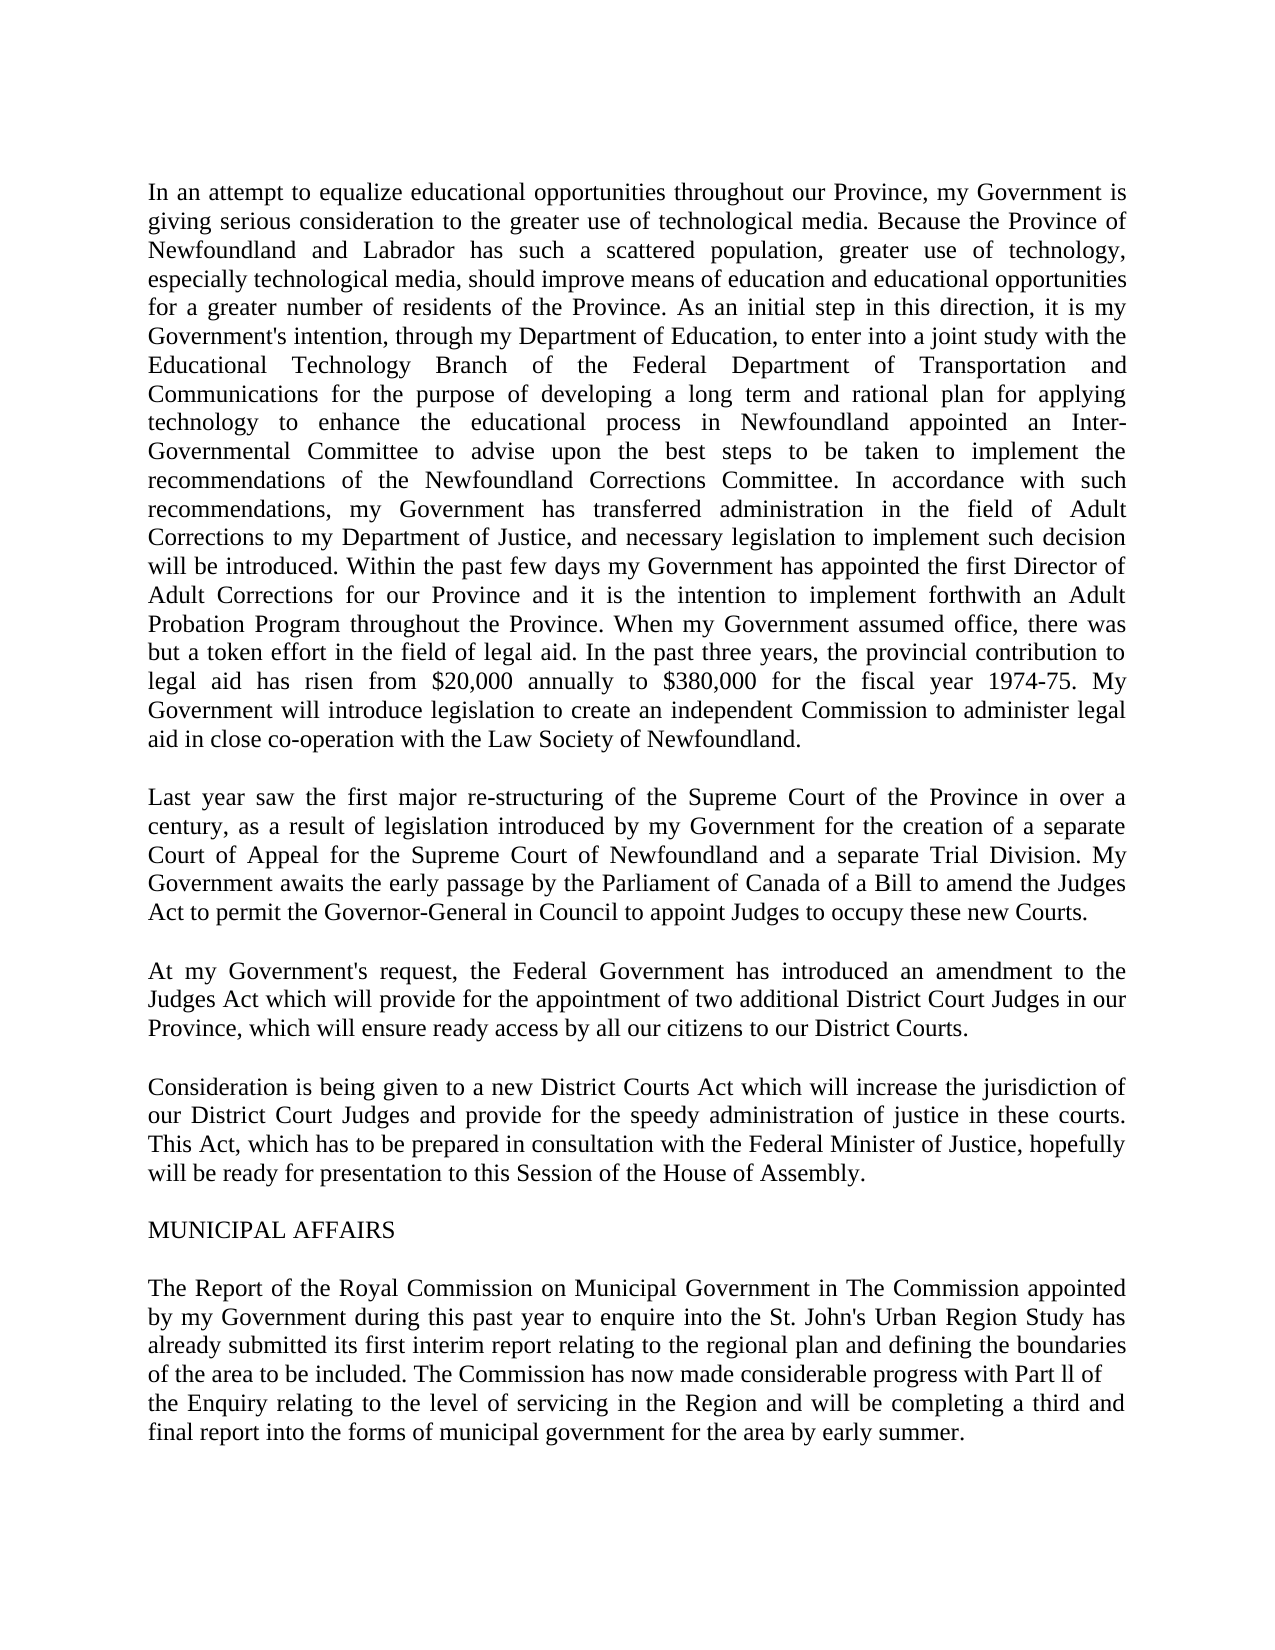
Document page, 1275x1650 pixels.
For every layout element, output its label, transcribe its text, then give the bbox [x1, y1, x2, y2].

text At my Government's request, the Federal Government has introduced an amendment to the Judges Act which will provide for the appointment of two additional District Court Judges in our Province, which will ensure ready access by all our citizens to our District Courts. [148, 956, 1127, 1042]
text The Report of the Royal Commission on Municipal Government in The Commission appointed by my Government during this past year to enquire into the St. John's Urban Region Study has already submitted its first interim report relating to the regional plan and defining the boundaries of the area to be included. The Commission has now made considerable progress with Part ll of [148, 1273, 1127, 1388]
text MUNICIPAL AFFAIRS [148, 1216, 1127, 1244]
text Consideration is being given to a new District Courts Act which will increase the jurisdiction of our District Court Judges and provide for the speedy administration of justice in these courts. This Act, which has to be prepared in consultation with the Federal Minister of Justice, hopefully will be ready for presentation to this Session of the House of Assembly. [148, 1072, 1127, 1187]
text the Enquiry relating to the level of servicing in the Region and will be completing a third and final report into the forms of municipal government for the area by early summer. [148, 1388, 1127, 1446]
text In an attempt to equalize educational opportunities throughout our Province, my Government is giving serious consideration to the greater use of technological media. Because the Province of Newfoundland and Labrador has such a scattered population, greater use of technology, especially technological media, should improve means of education and educational opportunities for a greater number of residents of the Province. As an initial step in this direction, it is my Government's intention, through my Department of Education, to enter into a joint study with the Educational Technology Branch of the Federal Department of Transportation and Communications for the purpose of developing a long term and rational plan for applying technology to enhance the educational process in Newfoundland appointed an Inter-Governmental Committee to advise upon the best steps to be taken to implement the recommendations of the Newfoundland Corrections Committee. In accordance with such recommendations, my Government has transferred administration in the field of Adult Corrections to my Department of Justice, and necessary legislation to implement such decision will be introduced. Within the past few days my Government has appointed the first Director of Adult Corrections for our Province and it is the intention to implement forthwith an Adult Probation Program throughout the Province. When my Government assumed office, there was but a token effort in the field of legal aid. In the past three years, the provincial contribution to legal aid has risen from $20,000 annually to $380,000 for the fiscal year 1974-75. My Government will introduce legislation to create an independent Commission to administer legal aid in close co-operation with the Law Society of Newfoundland. [148, 177, 1127, 752]
text Last year saw the first major re-structuring of the Supreme Court of the Province in over a century, as a result of legislation introduced by my Government for the creation of a separate Court of Appeal for the Supreme Court of Newfoundland and a separate Trial Division. My Government awaits the early passage by the Parliament of Canada of a Bill to amend the Judges Act to permit the Governor-General in Council to appoint Judges to occupy these new Courts. [148, 782, 1127, 926]
